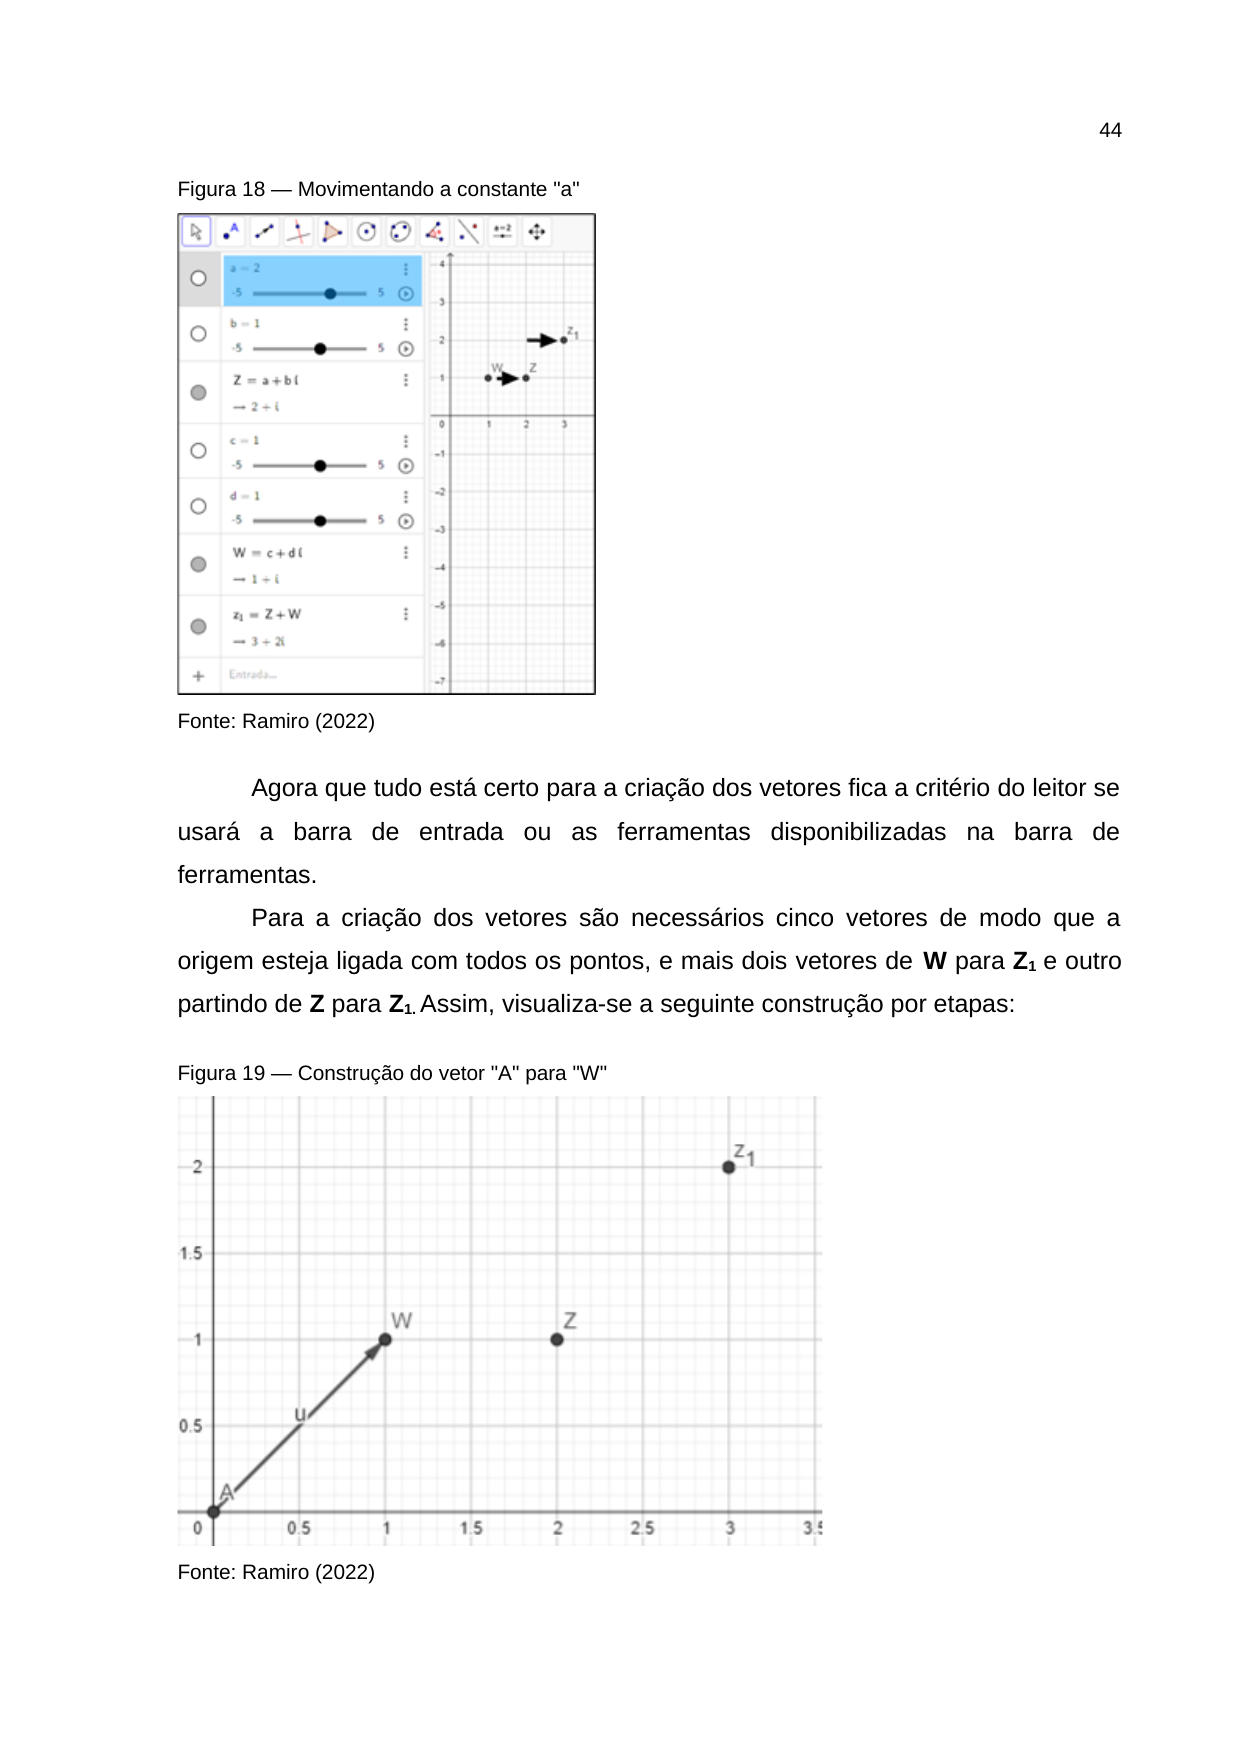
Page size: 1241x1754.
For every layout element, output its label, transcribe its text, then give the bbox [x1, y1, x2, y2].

text Para a criação dos vetores são necessários cinco vetores de modo que a origem esteja ligada com todos os pontos, e mais dois vetores de W para Z1 e outro partindo de Z para Z1. Assim, visualiza-se a seguinte construção por etapas: [177, 903, 1122, 1018]
text Fonte: Ramiro (2022) [177, 1560, 1122, 1584]
picture [177, 213, 596, 695]
picture [177, 1096, 823, 1546]
text Agora que tudo está certo para a criação dos vetores fica a critério do leitor se usará a barra de entrada ou as ferramentas disponibilizadas na barra de ferramentas. [177, 773, 1122, 888]
text Fonte: Ramiro (2022) [177, 709, 1122, 733]
text Figura 19 — Construção do vetor "A" para "W" [177, 1061, 1122, 1085]
text Figura 18 — Movimentando a constante "a" [177, 177, 1122, 201]
